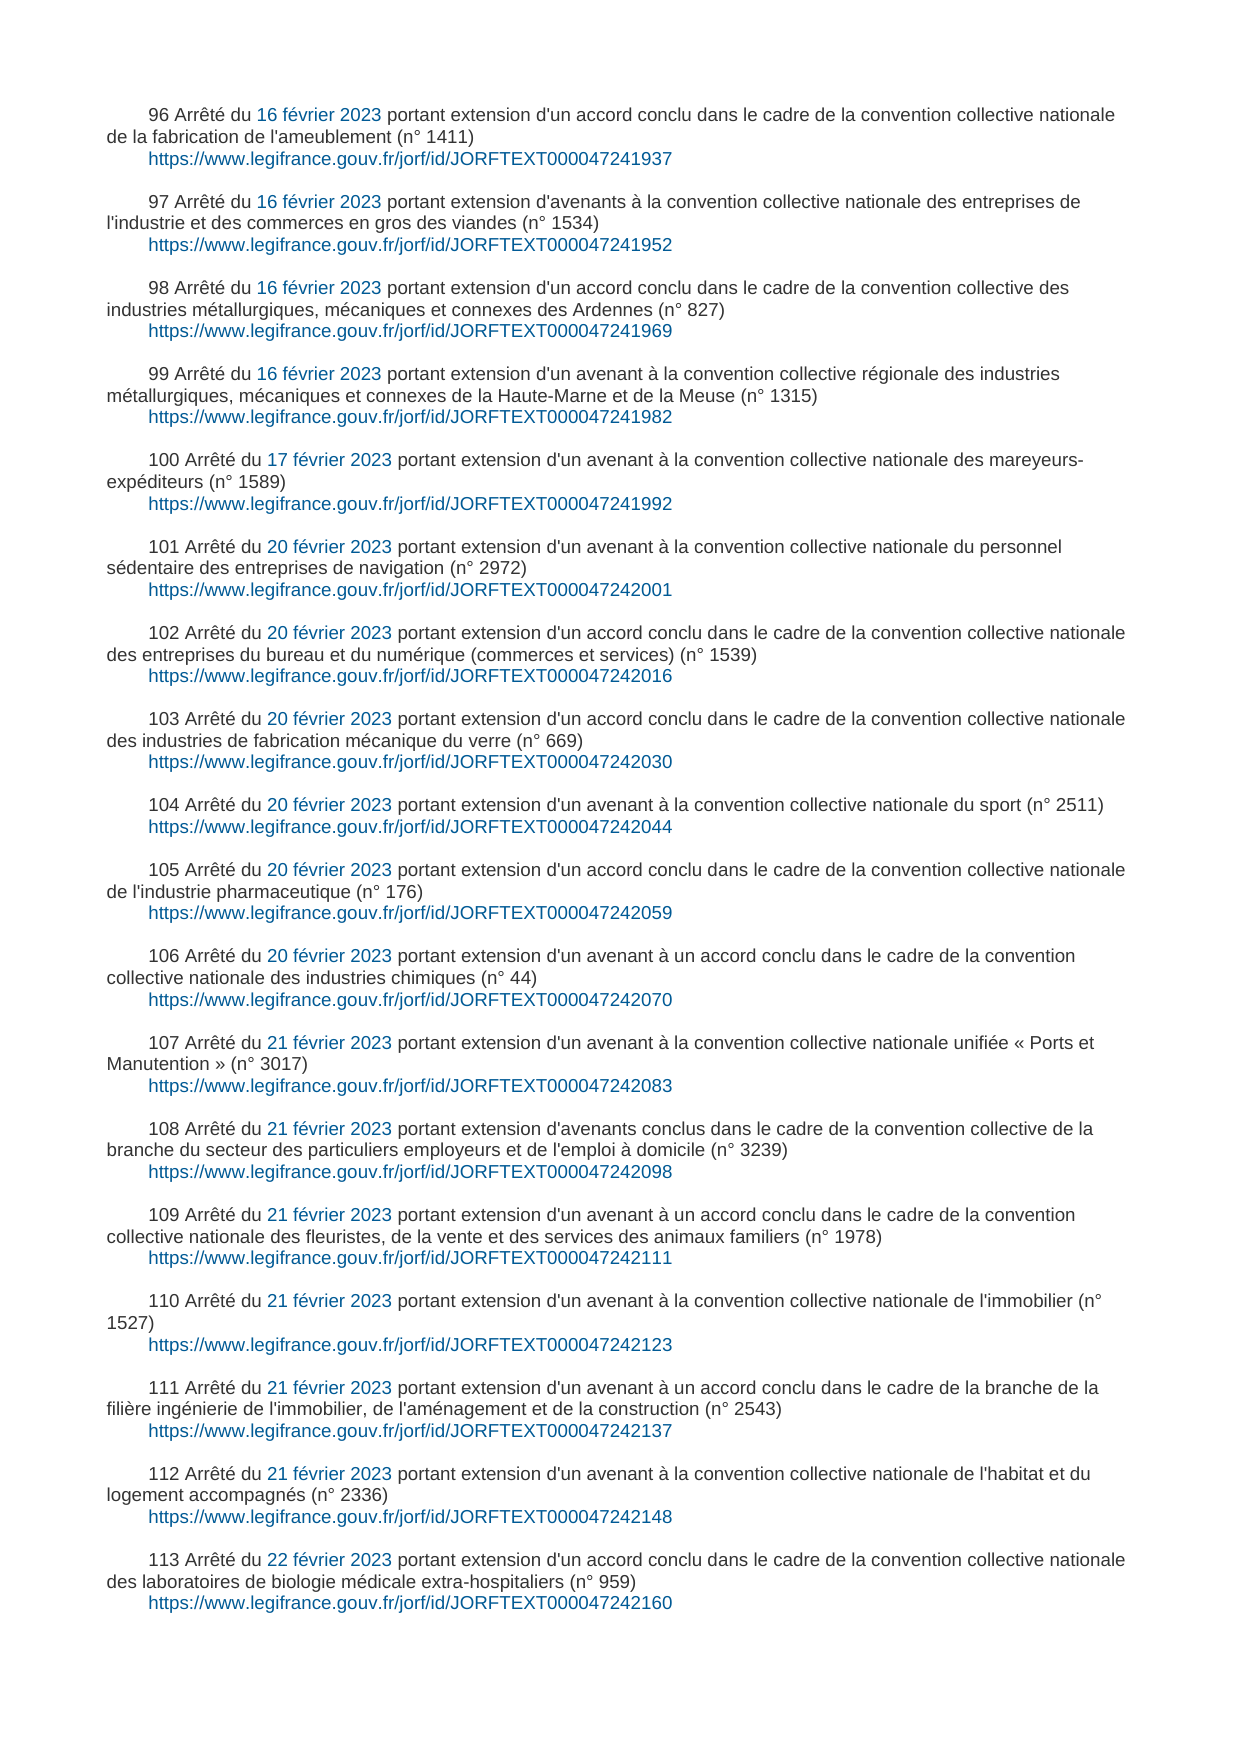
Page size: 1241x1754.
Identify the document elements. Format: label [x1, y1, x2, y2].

text [106, 83, 1128, 1635]
